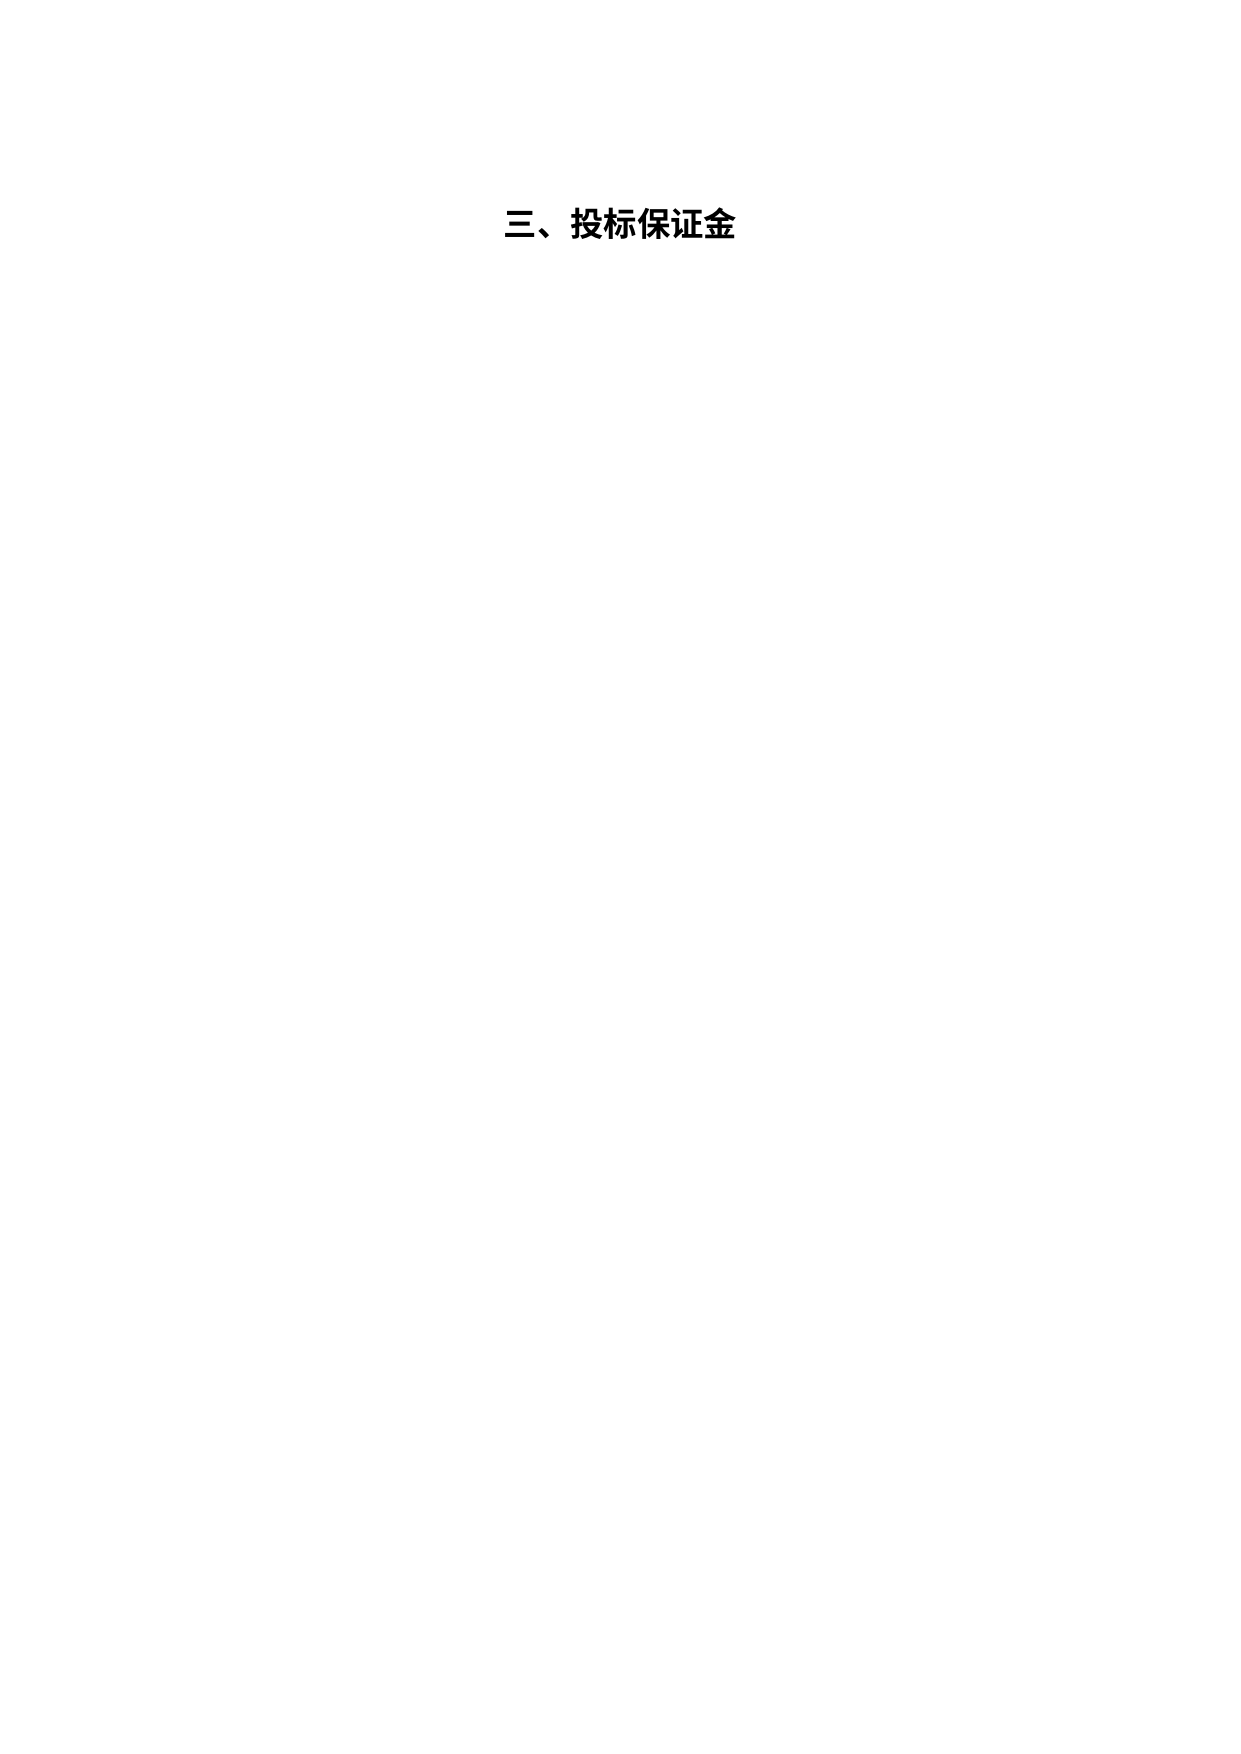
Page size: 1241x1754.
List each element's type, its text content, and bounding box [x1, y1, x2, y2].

subtitle 三、投标保证金 [187, 189, 1053, 254]
